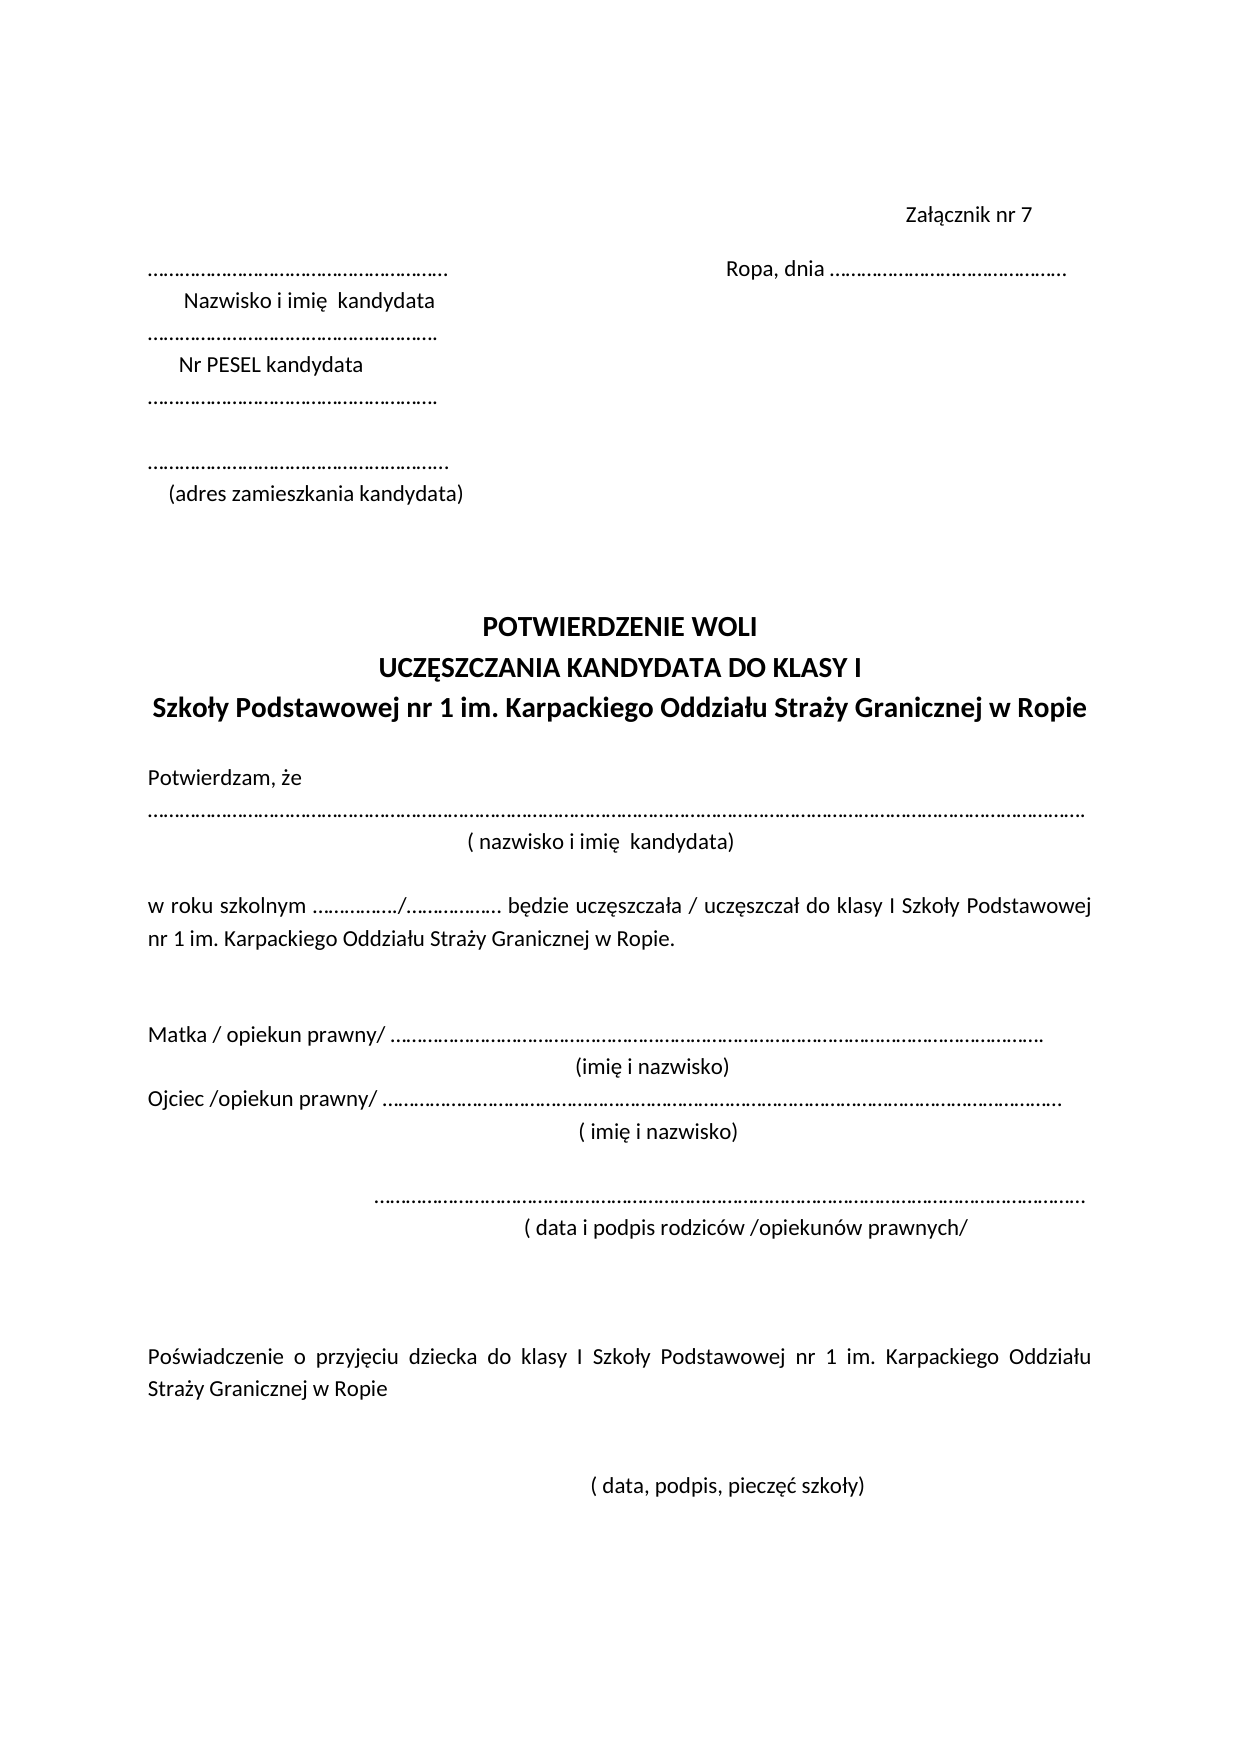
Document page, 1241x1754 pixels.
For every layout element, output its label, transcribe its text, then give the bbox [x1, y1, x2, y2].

text Poświadczenie o przyjęciu dziecka do klasy I Szkoły Podstawowej nr 1 im. Karpackiego Oddziału Straży Granicznej w Ropie [148, 1342, 1093, 1402]
text Potwierdzam, że [148, 763, 1093, 791]
text (adres zamieszkania kandydata) [148, 479, 1093, 507]
text ……………………………………………………………………………………………………………………………………………………………. [148, 795, 1093, 823]
text w roku szkolnym ……………./……………… będzie uczęszczała / uczęszczał do klasy I Szkoły Podstawowej nr 1 im. Karpackiego Oddziału Straży Granicznej w Ropie. [148, 891, 1093, 952]
text ………………………………………………... [148, 447, 1093, 475]
text ( nazwisko i imię kandydata) [148, 827, 1093, 855]
text ……………………………………………………………………………………………………………………… [148, 1181, 1093, 1209]
text ( data, podpis, pieczęć szkoły) [516, 1471, 1093, 1499]
text Nazwisko i imię kandydata [148, 286, 1093, 314]
text Szkoły Podstawowej nr 1 im. Karpackiego Oddziału Straży Granicznej w Ropie [148, 689, 1093, 725]
text ………………………………………………. [148, 318, 1093, 346]
text ………………………………………………. [148, 382, 1093, 410]
text POTWIERDZENIE WOLI [148, 608, 1093, 643]
text Ojciec /opiekun prawny/ ………………………………………………………………………………………………………………… [148, 1084, 1093, 1113]
text UCZĘSZCZANIA KANDYDATA DO KLASY I [148, 649, 1093, 684]
text Matka / opiekun prawny/ ……………………………………………………………………………………………………………. [148, 1020, 1093, 1048]
text Załącznik nr 7 [148, 201, 1093, 229]
text (imię i nazwisko) [148, 1052, 1093, 1080]
text Nr PESEL kandydata [148, 350, 1093, 378]
text ( data i podpis rodziców /opiekunów prawnych/ [148, 1213, 1093, 1241]
text ………………………………………………… Ropa, dnia ……………………………………… [148, 254, 1093, 282]
text ( imię i nazwisko) [148, 1117, 1093, 1145]
